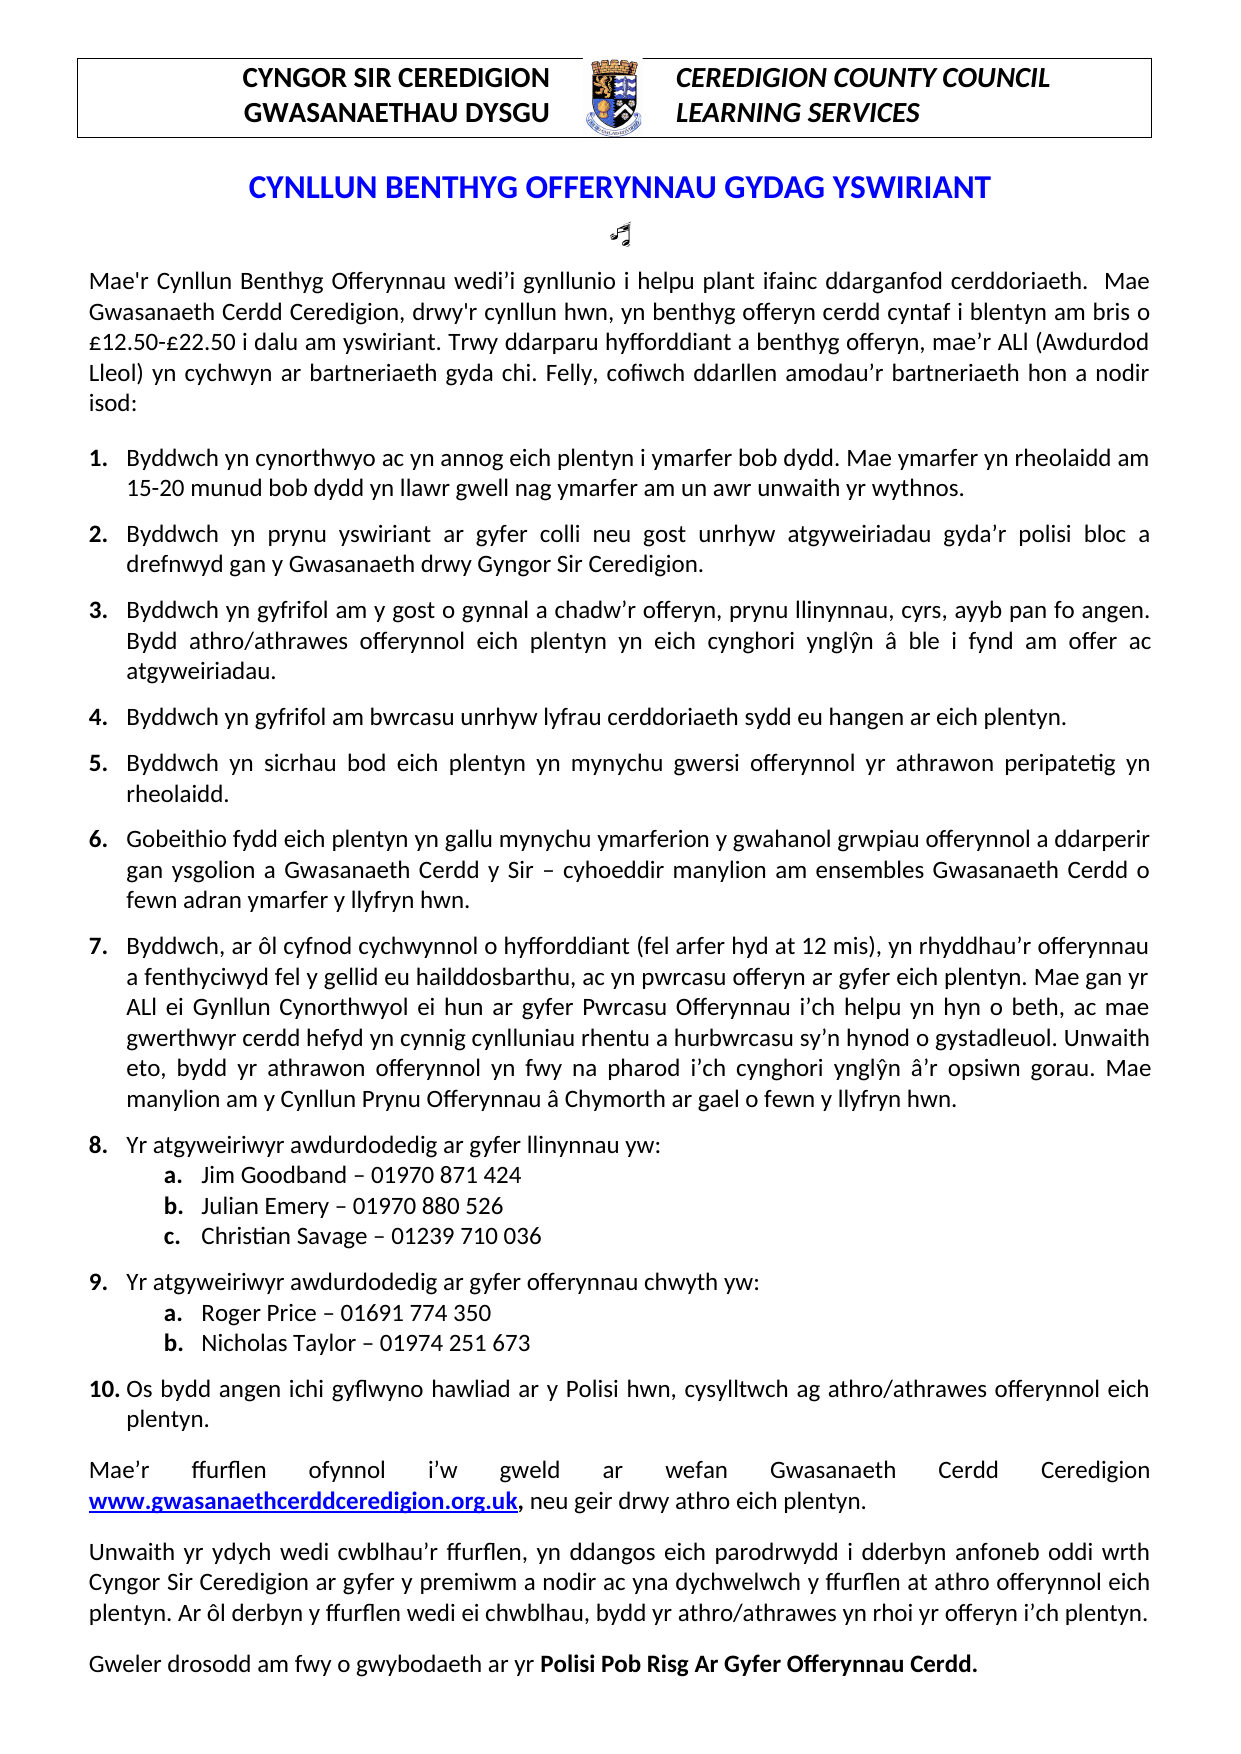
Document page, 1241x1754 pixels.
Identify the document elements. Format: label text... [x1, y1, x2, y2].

text Mae'r Cynllun Benthyg Offerynnau wedi’i gynllunio i helpu plant ifainc ddarganfod cerddoriaeth. Mae Gwasanaeth Cerdd Ceredigion, drwy'r cynllun hwn, yn benthyg offeryn cerdd cyntaf i blentyn am bris o £12.50-£22.50 i dalu am yswiriant. Trwy ddarparu hyfforddiant a benthyg offeryn, mae’r ALl (Awdurdod Lleol) yn cychwyn ar bartneriaeth gyda chi. Felly, cofiwch ddarllen amodau’r bartneriaeth hon a nodir isod: [89, 265, 1152, 418]
picture [609, 221, 631, 247]
list Os bydd angen ichi gyflwyno hawliad ar y Polisi hwn, cysylltwch ag athro/athrawes offerynnol eich plentyn. [89, 1373, 1152, 1434]
list Christian Savage – 01239 710 036 [164, 1220, 1152, 1251]
list Byddwch yn gyfrifol am bwrcasu unrhyw lyfrau cerddoriaeth sydd eu hangen ar eich plentyn. [89, 701, 1152, 732]
list Nicholas Taylor – 01974 251 673 [164, 1327, 1152, 1358]
list Byddwch yn sicrhau bod eich plentyn yn mynychu gwersi offerynnol yr athrawon peripatetig yn rheolaidd. [89, 747, 1152, 808]
list Yr atgyweiriwyr awdurdodedig ar gyfer llinynnau yw: [89, 1129, 1152, 1159]
list Byddwch yn cynorthwyo ac yn annog eich plentyn i ymarfer bob dydd. Mae ymarfer yn rheolaidd am 15-20 munud bob dydd yn llawr gwell nag ymarfer am un awr unwaith yr wythnos. [89, 442, 1152, 503]
text Mae’r ffurflen ofynnol i’w gweld ar wefan Gwasanaeth Cerdd Ceredigion www.gwasanaethcerddceredigion.org.uk, neu geir drwy athro eich plentyn. [89, 1454, 1152, 1516]
list Byddwch, ar ôl cyfnod cychwynnol o hyfforddiant (fel arfer hyd at 12 mis), yn rhyddhau’r offerynnau a fenthyciwyd fel y gellid eu hailddosbarthu, ac yn pwrcasu offeryn ar gyfer eich plentyn. Mae gan yr ALl ei Gynllun Cynorthwyol ei hun ar gyfer Pwrcasu Offerynnau i’ch helpu yn hyn o beth, ac mae gwerthwyr cerdd hefyd yn cynnig cynlluniau rhentu a hurbwrcasu sy’n hynod o gystadleuol. Unwaith eto, bydd yr athrawon offerynnol yn fwy na pharod i’ch cynghori ynglŷn â’r opsiwn gorau. Mae manylion am y Cynllun Prynu Offerynnau â Chymorth ar gael o fewn y llyfryn hwn. [89, 930, 1152, 1113]
list Yr atgyweiriwyr awdurdodedig ar gyfer offerynnau chwyth yw: [89, 1266, 1152, 1297]
list Julian Emery – 01970 880 526 [164, 1190, 1152, 1220]
list Roger Price – 01691 774 350 [164, 1297, 1152, 1327]
list Jim Goodband – 01970 871 424 [164, 1159, 1152, 1190]
list Gobeithio fydd eich plentyn yn gallu mynychu ymarferion y gwahanol grwpiau offerynnol a ddarperir gan ysgolion a Gwasanaeth Cerdd y Sir – cyhoeddir manylion am ensembles Gwasanaeth Cerdd o fewn adran ymarfer y llyfryn hwn. [89, 823, 1152, 915]
list Byddwch yn prynu yswiriant ar gyfer colli neu gost unrhyw atgyweiriadau gyda’r polisi bloc a drefnwyd gan y Gwasanaeth drwy Gyngor Sir Ceredigion. [89, 518, 1152, 579]
list Byddwch yn gyfrifol am y gost o gynnal a chadw’r offeryn, prynu llinynnau, cyrs, ayyb pan fo angen. Bydd athro/athrawes offerynnol eich plentyn yn eich cynghori ynglŷn â ble i fynd am offer ac atgyweiriadau. [89, 594, 1152, 686]
text CYNLLUN BENTHYG OFFERYNNAU GYDAG YSWIRIANT [89, 166, 1152, 207]
text Unwaith yr ydych wedi cwblhau’r ffurflen, yn ddangos eich parodrwydd i dderbyn anfoneb oddi wrth Cyngor Sir Ceredigion ar gyfer y premiwm a nodir ac yna dychwelwch y ffurflen at athro offerynnol eich plentyn. Ar ôl derbyn y ffurflen wedi ei chwblhau, bydd yr athro/athrawes yn rhoi yr offeryn i’ch plentyn. [89, 1536, 1152, 1627]
text Gweler drosodd am fwy o gwybodaeth ar yr Polisi Pob Risg Ar Gyfer Offerynnau Cerdd. [89, 1648, 1152, 1678]
picture [582, 58, 643, 137]
